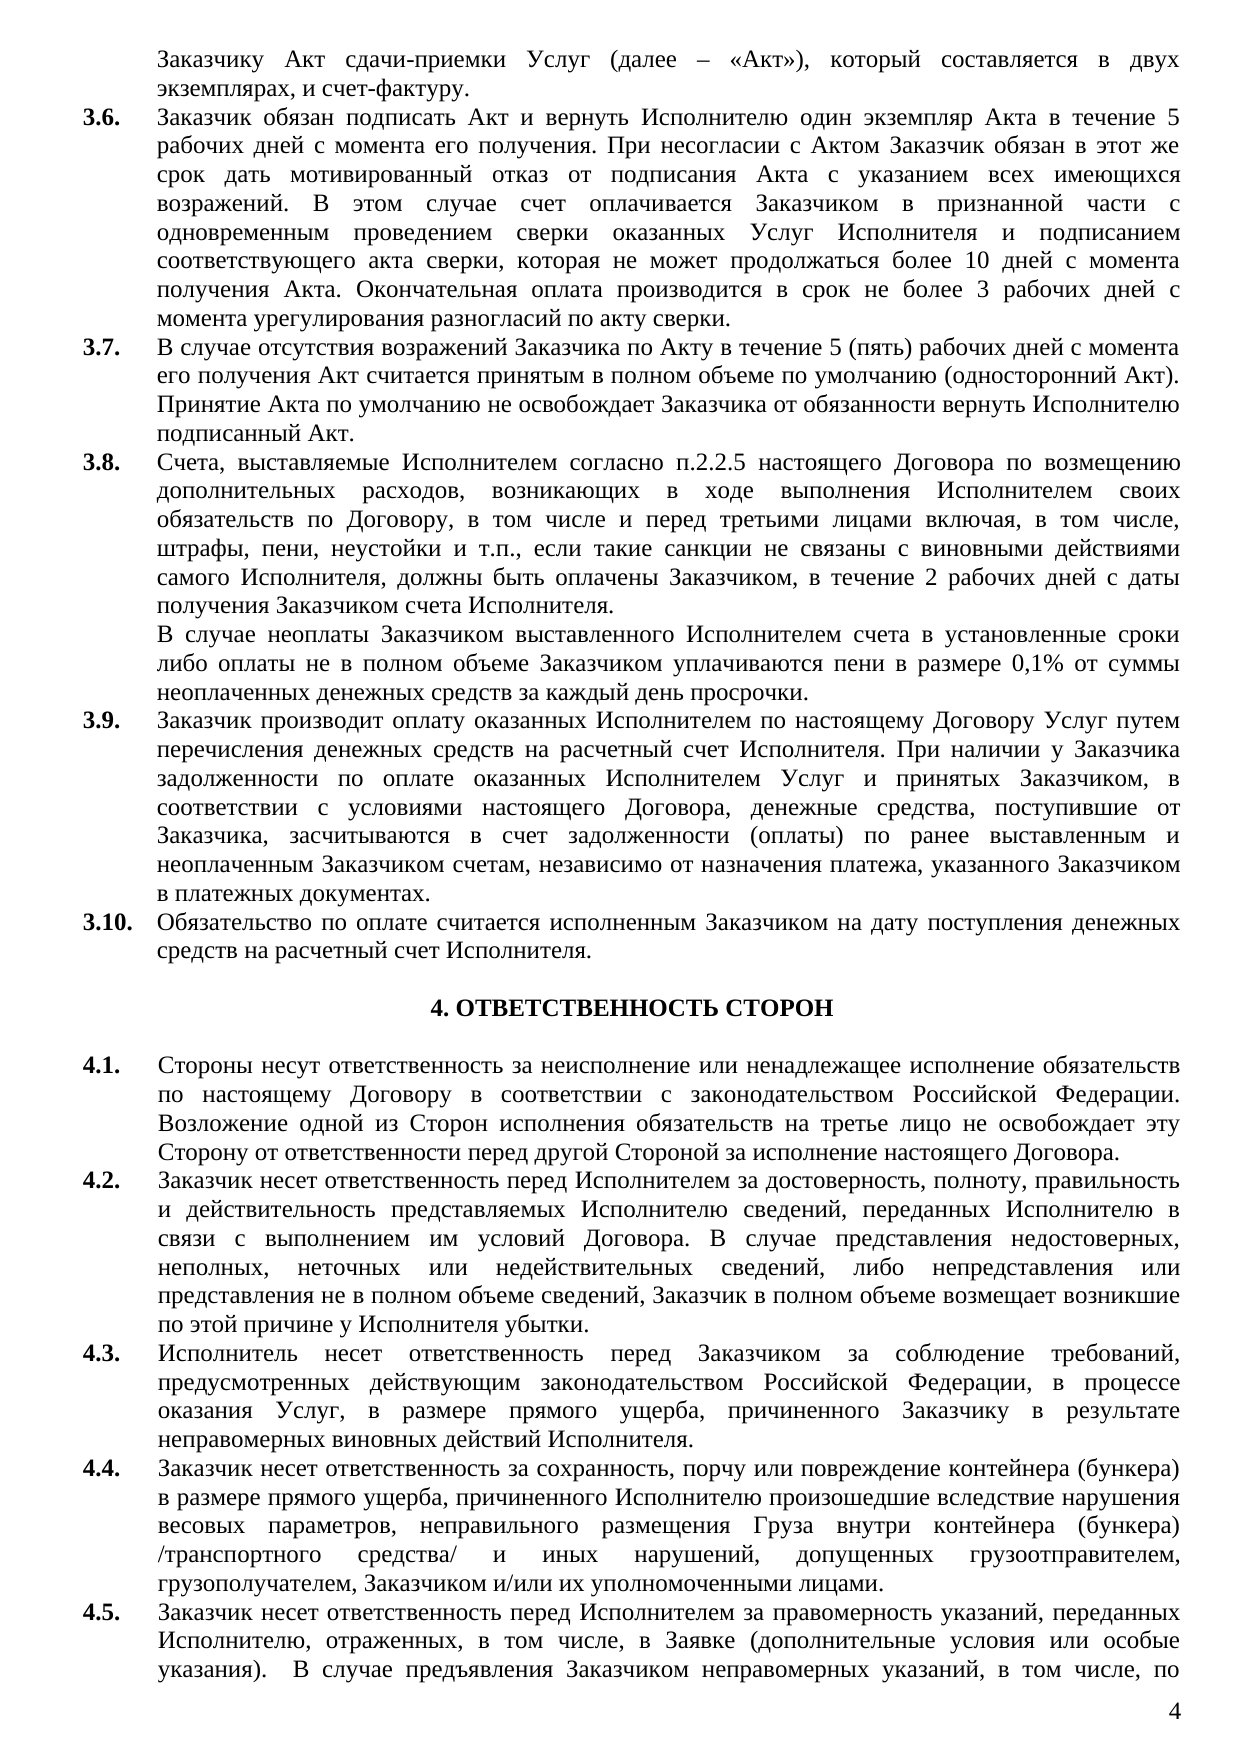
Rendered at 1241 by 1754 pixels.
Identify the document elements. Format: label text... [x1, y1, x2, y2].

list Заказчик производит оплату оказанных Исполнителем по настоящему Договору Услуг путем перечисления денежных средств на расчетный счет Исполнителя. При наличии у Заказчика задолженности по оплате оказанных Исполнителем Услуг и принятых Заказчиком, в соответствии с условиями настоящего Договора, денежные средства, поступившие от Заказчика, засчитываются в счет задолженности (оплаты) по ранее выставленным и неоплаченным Заказчиком счетам, независимо от назначения платежа, указанного Заказчиком в платежных документах. [83, 706, 1181, 907]
list В случае отсутствия возражений Заказчика по Акту в течение 5 (пять) рабочих дней с момента его получения Акт считается принятым в полном объеме по умолчанию (односторонний Акт). Принятие Акта по умолчанию не освобождает Заказчика от обязанности вернуть Исполнителю подписанный Акт. [83, 332, 1181, 447]
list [83, 1597, 1181, 1683]
list Счета, выставляемые Исполнителем согласно п.2.2.5 настоящего Договора по возмещению дополнительных расходов, возникающих в ходе выполнения Исполнителем своих обязательств по Договору, в том числе и перед третьими лицами включая, в том числе, штрафы, пени, неустойки и т.п., если такие санкции не связаны с виновными действиями самого Исполнителя, должны быть оплачены Заказчиком, в течение 2 рабочих дней с даты получения Заказчиком счета Исполнителя. [83, 447, 1181, 619]
list Заказчик обязан подписать Акт и вернуть Исполнителю один экземпляр Акта в течение 5 рабочих дней с момента его получения. При несогласии с Актом Заказчик обязан в этот же срок дать мотивированный отказ от подписания Акта с указанием всех имеющихся возражений. В этом случае счет оплачивается Заказчиком в признанной части с одновременным проведением сверки оказанных Услуг Исполнителя и подписанием соответствующего акта сверки, которая не может продолжаться более 10 дней с момента получения Акта. Окончательная оплата производится в срок не более 3 рабочих дней с момента урегулирования разногласий по акту сверки. [83, 102, 1181, 332]
list ОТВЕТСТВЕННОСТЬ СТОРОН [83, 993, 1181, 1022]
list Заказчик несет ответственность перед Исполнителем за достоверность, полноту, правильность и действительность представляемых Исполнителю сведений, переданных Исполнителю в связи с выполнением им условий Договора. В случае представления недостоверных, неполных, неточных или недействительных сведений, либо непредставления или представления не в полном объеме сведений, Заказчик в полном объеме возмещает возникшие по этой причине у Исполнителя убытки. [83, 1166, 1181, 1338]
list Стороны несут ответственность за неисполнение или ненадлежащее исполнение обязательств по настоящему Договору в соответствии с законодательством Российской Федерации. Возложение одной из Сторон исполнения обязательств на третье лицо не освобождает эту Сторону от ответственности перед другой Стороной за исполнение настоящего Договора. [83, 1051, 1181, 1166]
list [83, 44, 1181, 102]
list Обязательство по оплате считается исполненным Заказчиком на дату поступления денежных средств на расчетный счет Исполнителя. [83, 907, 1181, 964]
text В случае неоплаты Заказчиком выставленного Исполнителем счета в установленные сроки либо оплаты не в полном объеме Заказчиком уплачиваются пени в размере 0,1% от суммы неоплаченных денежных средств за каждый день просрочки. [157, 619, 1181, 706]
list Заказчик несет ответственность за сохранность, порчу или повреждение контейнера (бункера) в размере прямого ущерба, причиненного Исполнителю произошедшие вследствие нарушения весовых параметров, неправильного размещения Груза внутри контейнера (бункера) /транспортного средства/ и иных нарушений, допущенных грузоотправителем, грузополучателем, Заказчиком и/или их уполномоченными лицами. [83, 1453, 1181, 1597]
list Исполнитель несет ответственность перед Заказчиком за соблюдение требований, предусмотренных действующим законодательством Российской Федерации, в процессе оказания Услуг, в размере прямого ущерба, причиненного Заказчику в результате неправомерных виновных действий Исполнителя. [83, 1338, 1181, 1453]
